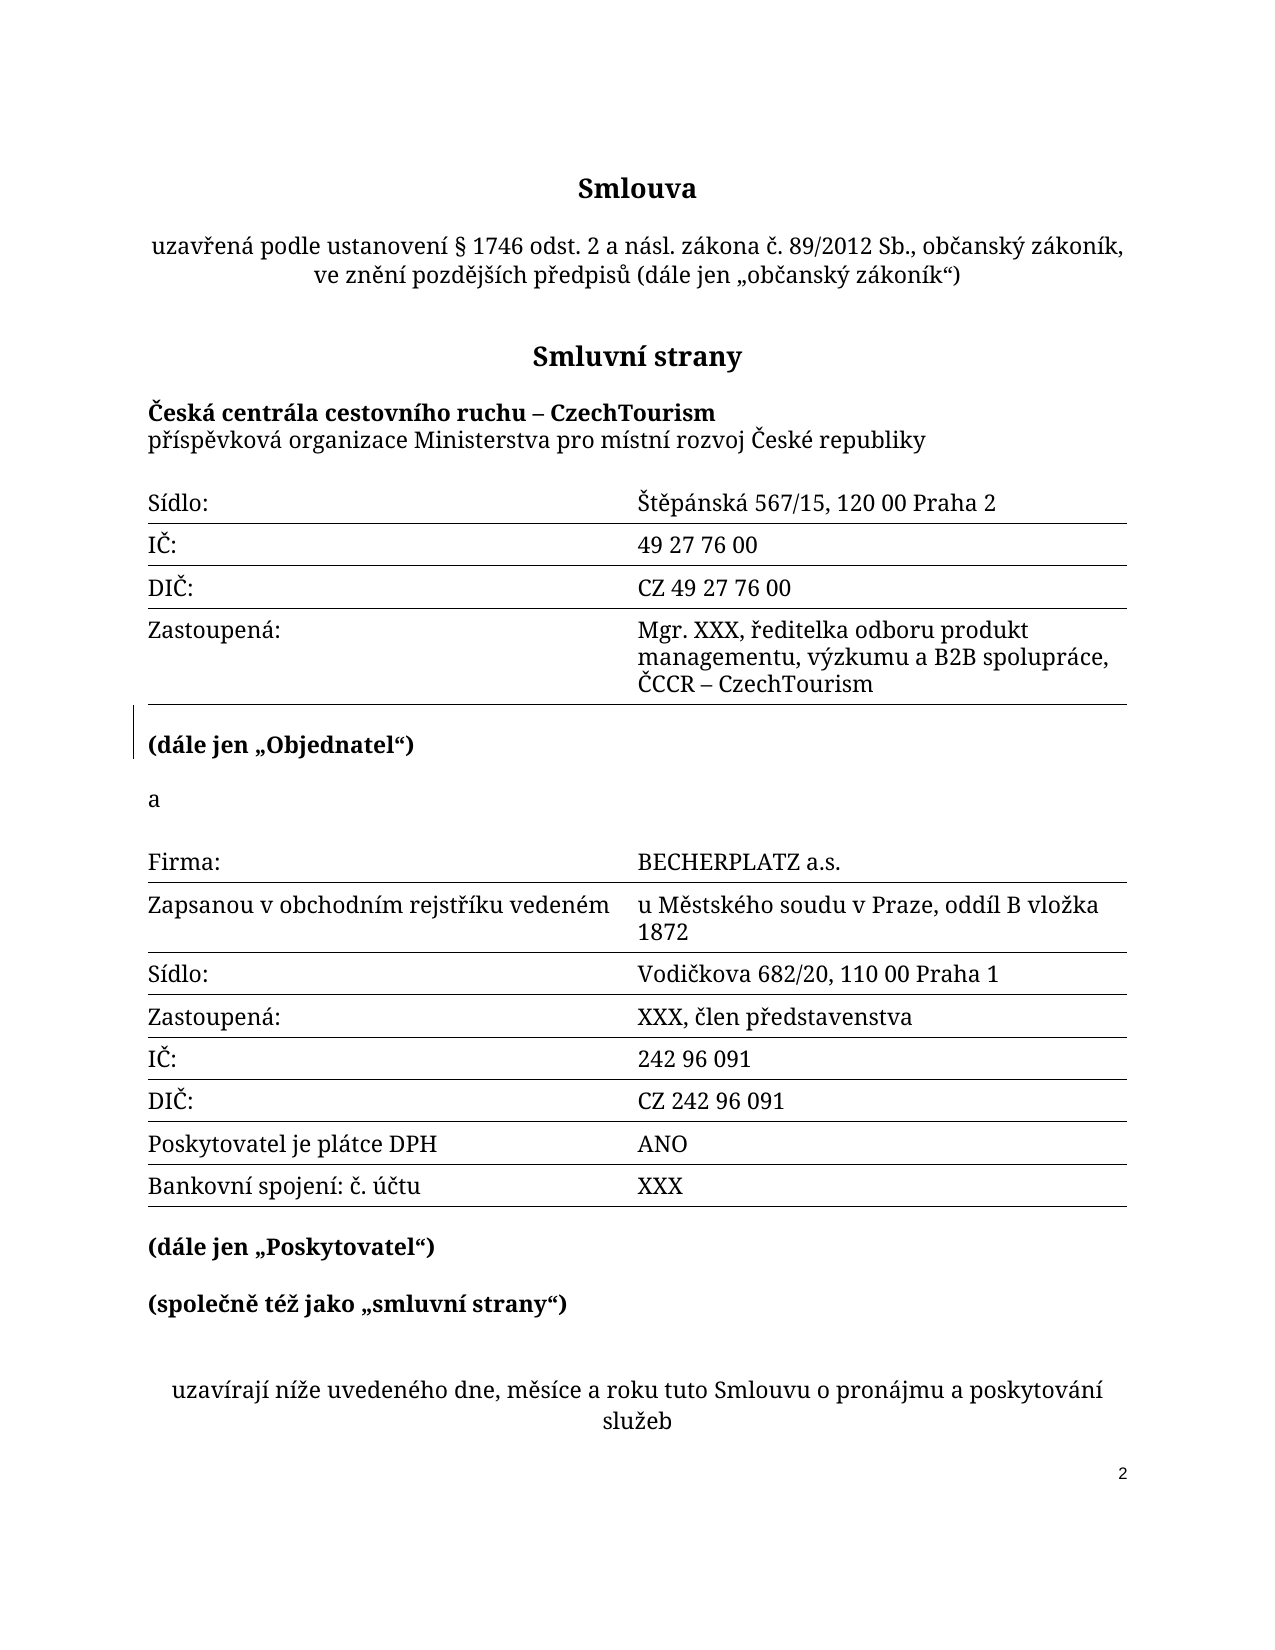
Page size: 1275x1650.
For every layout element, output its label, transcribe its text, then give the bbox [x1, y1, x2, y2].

table_header Štěpánská 567/15, 120 00 Praha 2 [638, 481, 1127, 523]
text (společně též jako „smluvní strany“) [148, 1288, 1127, 1319]
table_header Firma: [148, 840, 637, 882]
table_cell Zapsanou v obchodním rejstříku vedeném [148, 883, 637, 952]
subtitle Smluvní strany [148, 343, 1127, 373]
table_cell XXX, člen představenstva [638, 995, 1127, 1036]
table_cell Bankovní spojení: č. účtu [148, 1165, 637, 1206]
table_cell Poskytovatel je plátce DPH [148, 1122, 637, 1163]
table_cell Mgr. XXX, ředitelka odboru produkt managementu, výzkumu a B2B spolupráce, ČCCR – CzechTourism [638, 609, 1127, 704]
text (dále jen „Poskytovatel“) [148, 1234, 1127, 1261]
table_cell CZ 49 27 76 00 [638, 566, 1127, 608]
subtitle Česká centrála cestovního ruchu – CzechTourism [148, 400, 1127, 427]
subtitle Smlouva [148, 175, 1127, 204]
table_cell ANO [638, 1122, 1127, 1163]
table_cell u Městského soudu v Praze, oddíl B vložka 1872 [638, 883, 1127, 952]
text příspěvková organizace Ministerstva pro místní rozvoj České republiky [148, 427, 1127, 454]
table_cell XXX [638, 1165, 1127, 1206]
table_cell DIČ: [148, 1080, 637, 1121]
table_cell Sídlo: [148, 953, 637, 994]
text (dále jen „Objednatel“) [148, 732, 1127, 759]
table_cell IČ: [148, 524, 637, 565]
subtitle uzavřená podle ustanovení § 1746 odst. 2 a násl. zákona č. 89/2012 Sb., občanský zákoník, ve znění pozdějších předpisů (dále jen „občanský zákoník“) [148, 231, 1127, 289]
text uzavírají níže uvedeného dne, měsíce a roku tuto Smlouvu o pronájmu a poskytování služeb [148, 1374, 1127, 1436]
table_cell Zastoupená: [148, 995, 637, 1036]
table_cell CZ 242 96 091 [638, 1080, 1127, 1121]
table_cell DIČ: [148, 566, 637, 608]
table_header Sídlo: [148, 481, 637, 523]
text a [148, 786, 1127, 813]
table_cell 49 27 76 00 [638, 524, 1127, 565]
table_cell Vodičkova 682/20, 110 00 Praha 1 [638, 953, 1127, 994]
table_cell 242 96 091 [638, 1038, 1127, 1079]
table_header BECHERPLATZ a.s. [638, 840, 1127, 882]
table_cell IČ: [148, 1038, 637, 1079]
table_cell Zastoupená: [148, 609, 637, 704]
